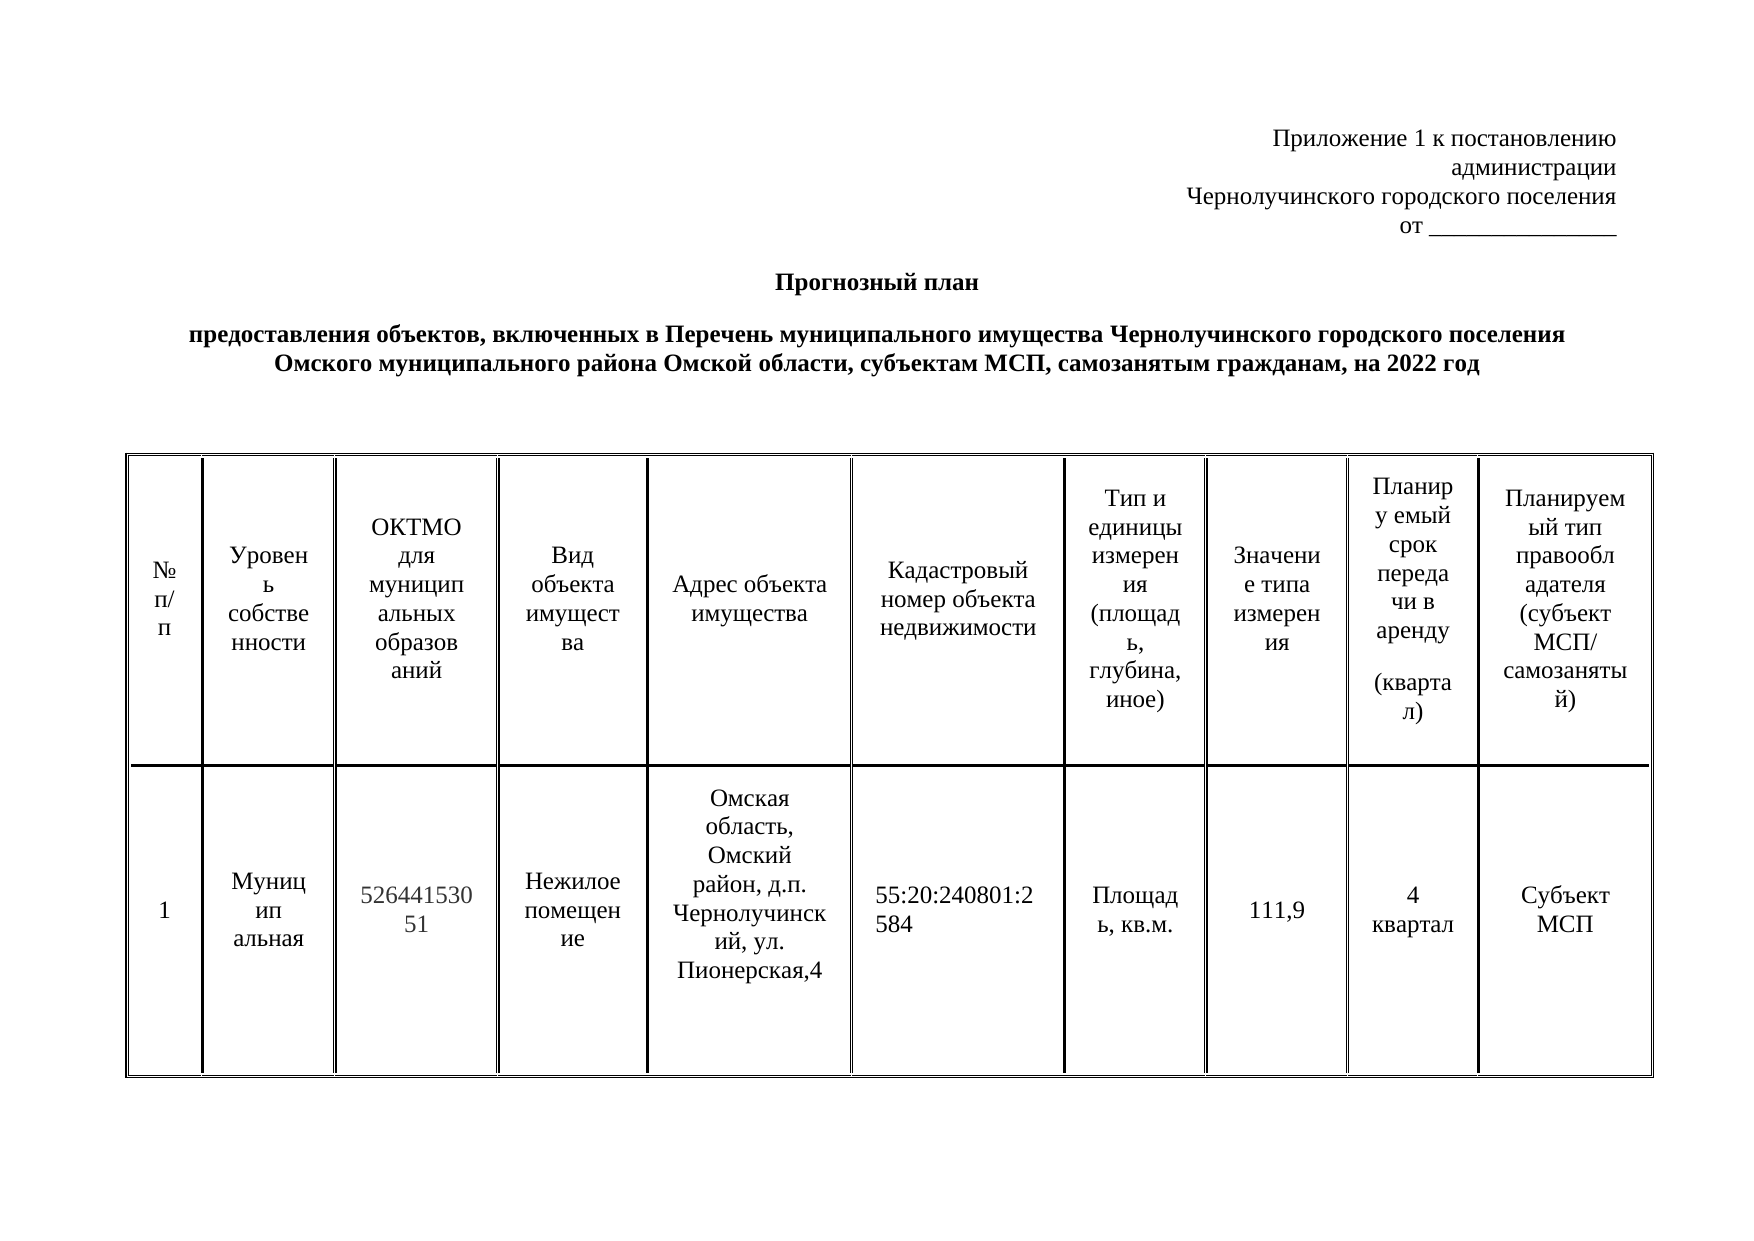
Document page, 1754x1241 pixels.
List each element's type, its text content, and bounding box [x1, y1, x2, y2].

table_cell 55:20:240801:2584 [852, 767, 1064, 1075]
table_cell Омская область, Омский район, д.п. Чернолучинский, ул. Пионерская,4 [647, 767, 852, 1075]
table_cell 52644153051 [335, 764, 498, 1075]
table_header Кадастровый номер объекта недвижимости [852, 456, 1064, 764]
table_cell 1 [129, 764, 202, 1075]
table_header ОКТМО для муницип альных образов аний [335, 454, 498, 764]
text администрации [138, 152, 1616, 181]
table_cell Площадь, кв.м. [1064, 764, 1206, 1075]
text Приложение 1 к постановлению [138, 123, 1616, 152]
table_cell 4 квартал [1348, 767, 1478, 1075]
text от _______________ [138, 210, 1616, 238]
table_header Планиру емый срок передачи в аренду (квартал) [1348, 454, 1478, 764]
table_header Тип и единицы измерения (площадь, глубина, иное) [1064, 454, 1206, 764]
table_cell Муницип альная [202, 764, 335, 1075]
text Прогнозный план [138, 267, 1616, 296]
table_header № п/п [129, 454, 202, 764]
text предоставления объектов, включенных в Перечень муниципального имущества Чернолучинского городского поселения Омского муниципального района Омской области, субъектам МСП, самозанятым гражданам, на 2022 год [138, 319, 1616, 377]
table_header Планируемый тип правообл адателя (субъект МСП/ самозанятый) [1478, 456, 1651, 764]
table_header Уровень собстве нности [202, 454, 335, 764]
table_cell Нежилое помещение [498, 767, 647, 1075]
table_header Вид объекта имущества [498, 456, 647, 764]
table_cell 111,9 [1206, 767, 1348, 1075]
table_cell Субъект МСП [1478, 764, 1651, 1075]
table_header Значение типа измерения [1206, 456, 1348, 764]
text Чернолучинского городского поселения [138, 181, 1616, 210]
table_header Адрес объекта имущества [647, 456, 852, 764]
